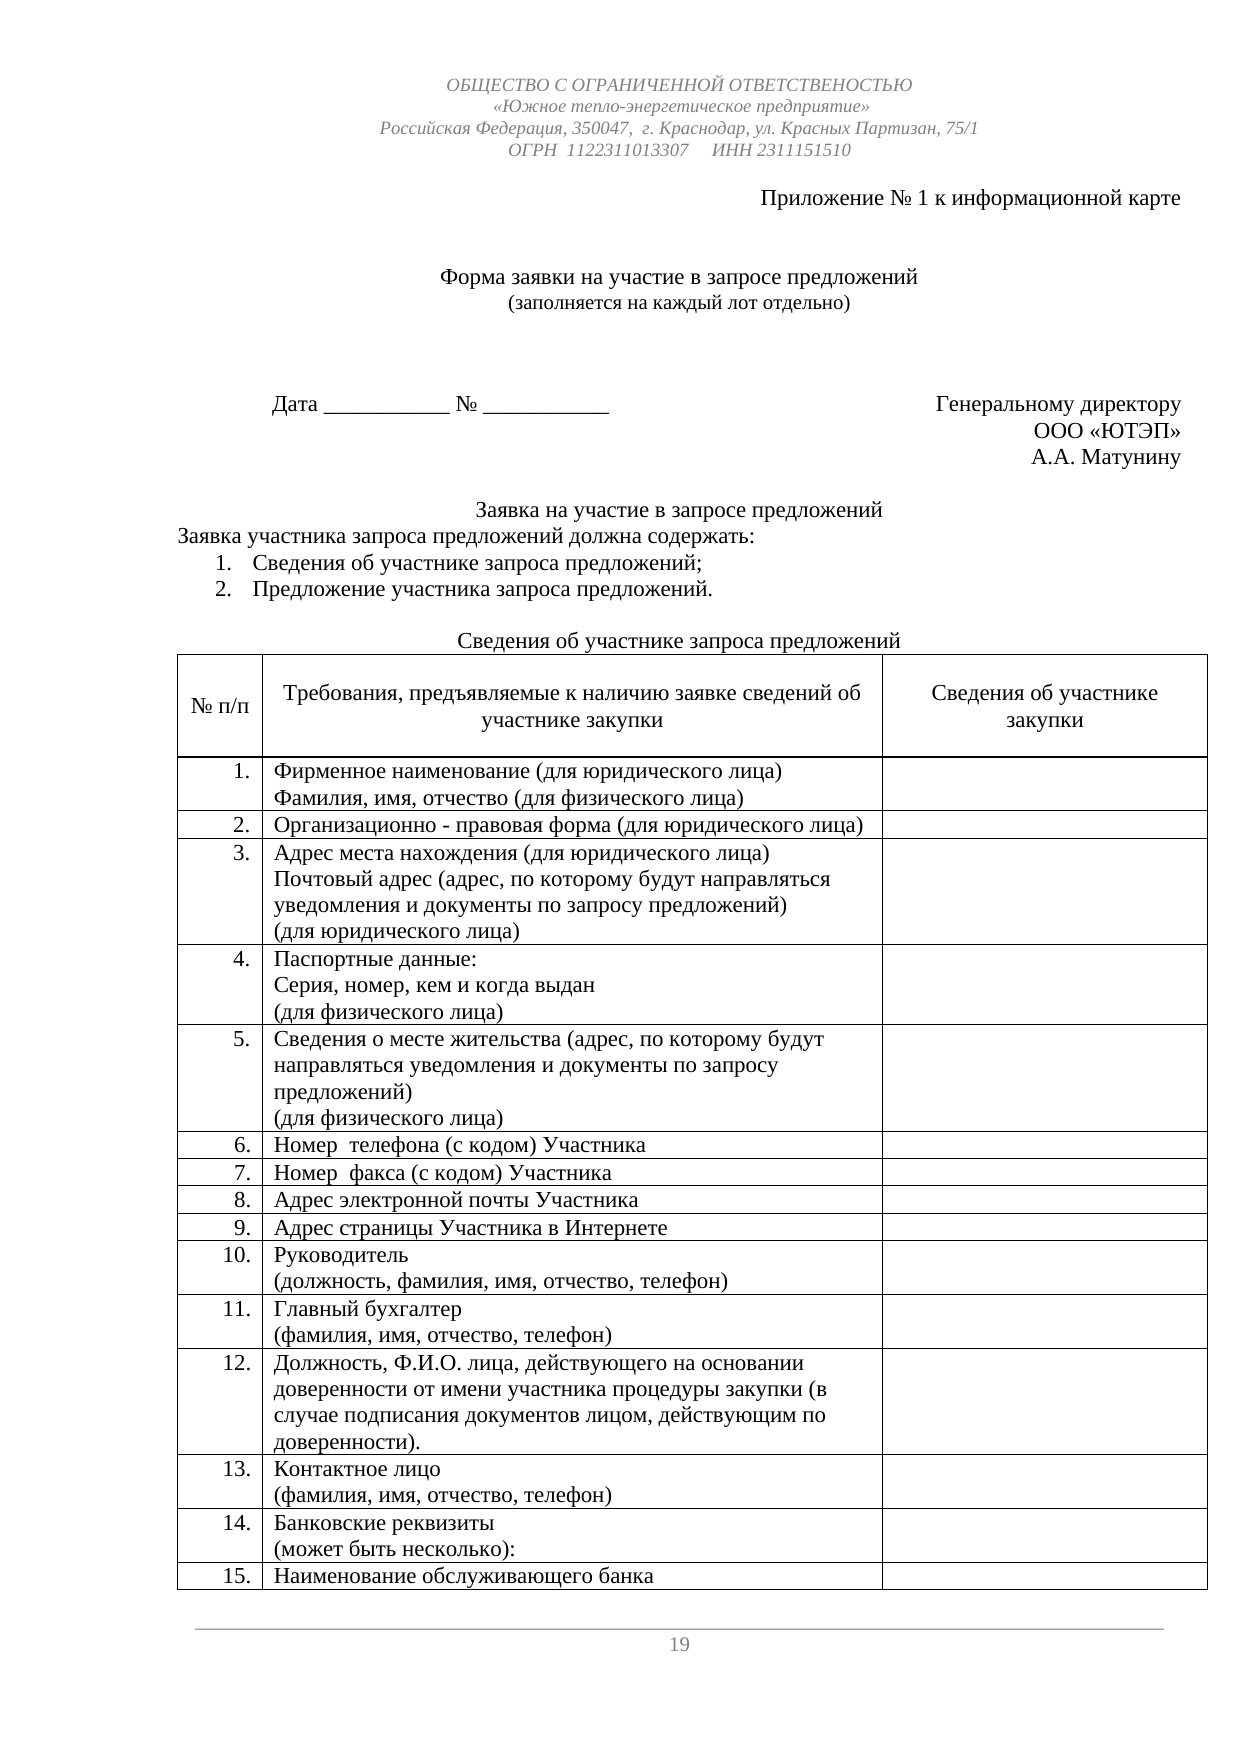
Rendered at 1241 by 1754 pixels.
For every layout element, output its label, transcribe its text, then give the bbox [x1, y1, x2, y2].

table_header Требования, предъявляемые к наличию заявке сведений об участнике закупки [263, 655, 882, 756]
table_cell Организационно - правовая форма (для юридического лица) [263, 811, 882, 837]
table_cell Номер факса (с кодом) Участника [263, 1159, 882, 1185]
table_cell [883, 1159, 1207, 1185]
list Сведения об участнике запроса предложений; [215, 548, 1181, 575]
table_cell [178, 1025, 262, 1131]
table_cell [883, 1025, 1207, 1131]
table_cell [883, 811, 1207, 837]
table_cell [178, 811, 262, 837]
table_cell 9. [178, 1214, 262, 1240]
table_cell [883, 1132, 1207, 1158]
table_cell Адрес электронной почты Участника [263, 1186, 882, 1213]
text (заполняется на каждый лот отдельно) [177, 289, 1181, 314]
table_cell [883, 1214, 1207, 1240]
table_cell Должность, Ф.И.О. лица, действующего на основании доверенности от имени участника процедуры закупки (в случае подписания документов лицом, действующим по доверенности). [263, 1349, 882, 1454]
table_cell [883, 1563, 1207, 1589]
table_header № п/п [178, 655, 262, 756]
table_cell 8. [178, 1186, 262, 1213]
table_cell Наименование обслуживающего банка [263, 1563, 882, 1589]
table_cell [883, 1241, 1207, 1294]
table_cell Адрес места нахождения (для юридического лица) Почтовый адрес (адрес, по которому будут направляться уведомления и документы по запросу предложений) (для юридического лица) [263, 839, 882, 944]
table_cell 11. [178, 1295, 262, 1348]
table_cell Паспортные данные: Серия, номер, кем и когда выдан (для физического лица) [263, 945, 882, 1024]
table_cell 14. [178, 1509, 262, 1562]
table_cell Адрес страницы Участника в Интернете [263, 1214, 882, 1240]
text А.А. Матунину [177, 443, 1181, 469]
table_cell 10. [178, 1241, 262, 1294]
table_cell [178, 839, 262, 944]
text Форма заявки на участие в запросе предложений [177, 263, 1181, 289]
text Сведения об участнике запроса предложений [177, 628, 1181, 654]
table_cell [883, 1509, 1207, 1562]
table_cell Номер телефона (с кодом) Участника [263, 1132, 882, 1158]
text Приложение № 1 к информационной карте [177, 184, 1181, 211]
table_cell [883, 1349, 1207, 1454]
table_cell Сведения о месте жительства (адрес, по которому будут направляться уведомления и документы по запросу предложений) (для физического лица) [263, 1025, 882, 1131]
table_cell [883, 1186, 1207, 1213]
text Дата ___________ № ___________ Генеральному директору [177, 390, 1181, 417]
table_cell [883, 758, 1207, 810]
table_cell [178, 758, 262, 810]
table_cell [178, 945, 262, 1024]
table_cell 7. [178, 1159, 262, 1185]
table_cell 6. [178, 1132, 262, 1158]
table_cell Контактное лицо (фамилия, имя, отчество, телефон) [263, 1455, 882, 1508]
table_cell Фирменное наименование (для юридического лица) Фамилия, имя, отчество (для физического лица) [263, 758, 882, 810]
text Заявка участника запроса предложений должна содержать: [177, 522, 1181, 548]
table_cell Руководитель (должность, фамилия, имя, отчество, телефон) [263, 1241, 882, 1294]
table_cell [883, 945, 1207, 1024]
table_cell Банковские реквизиты (может быть несколько): [263, 1509, 882, 1562]
table_cell 12. [178, 1349, 262, 1454]
table_header Сведения об участнике закупки [883, 655, 1207, 756]
table_cell 13. [178, 1455, 262, 1508]
text ООО «ЮТЭП» [177, 417, 1181, 443]
table_cell [883, 839, 1207, 944]
table_cell [883, 1295, 1207, 1348]
table_cell Главный бухгалтер (фамилия, имя, отчество, телефон) [263, 1295, 882, 1348]
text Заявка на участие в запросе предложений [177, 496, 1181, 522]
list Предложение участника запроса предложений. [215, 575, 1181, 601]
table_cell 15. [178, 1563, 262, 1589]
table_cell [883, 1455, 1207, 1508]
